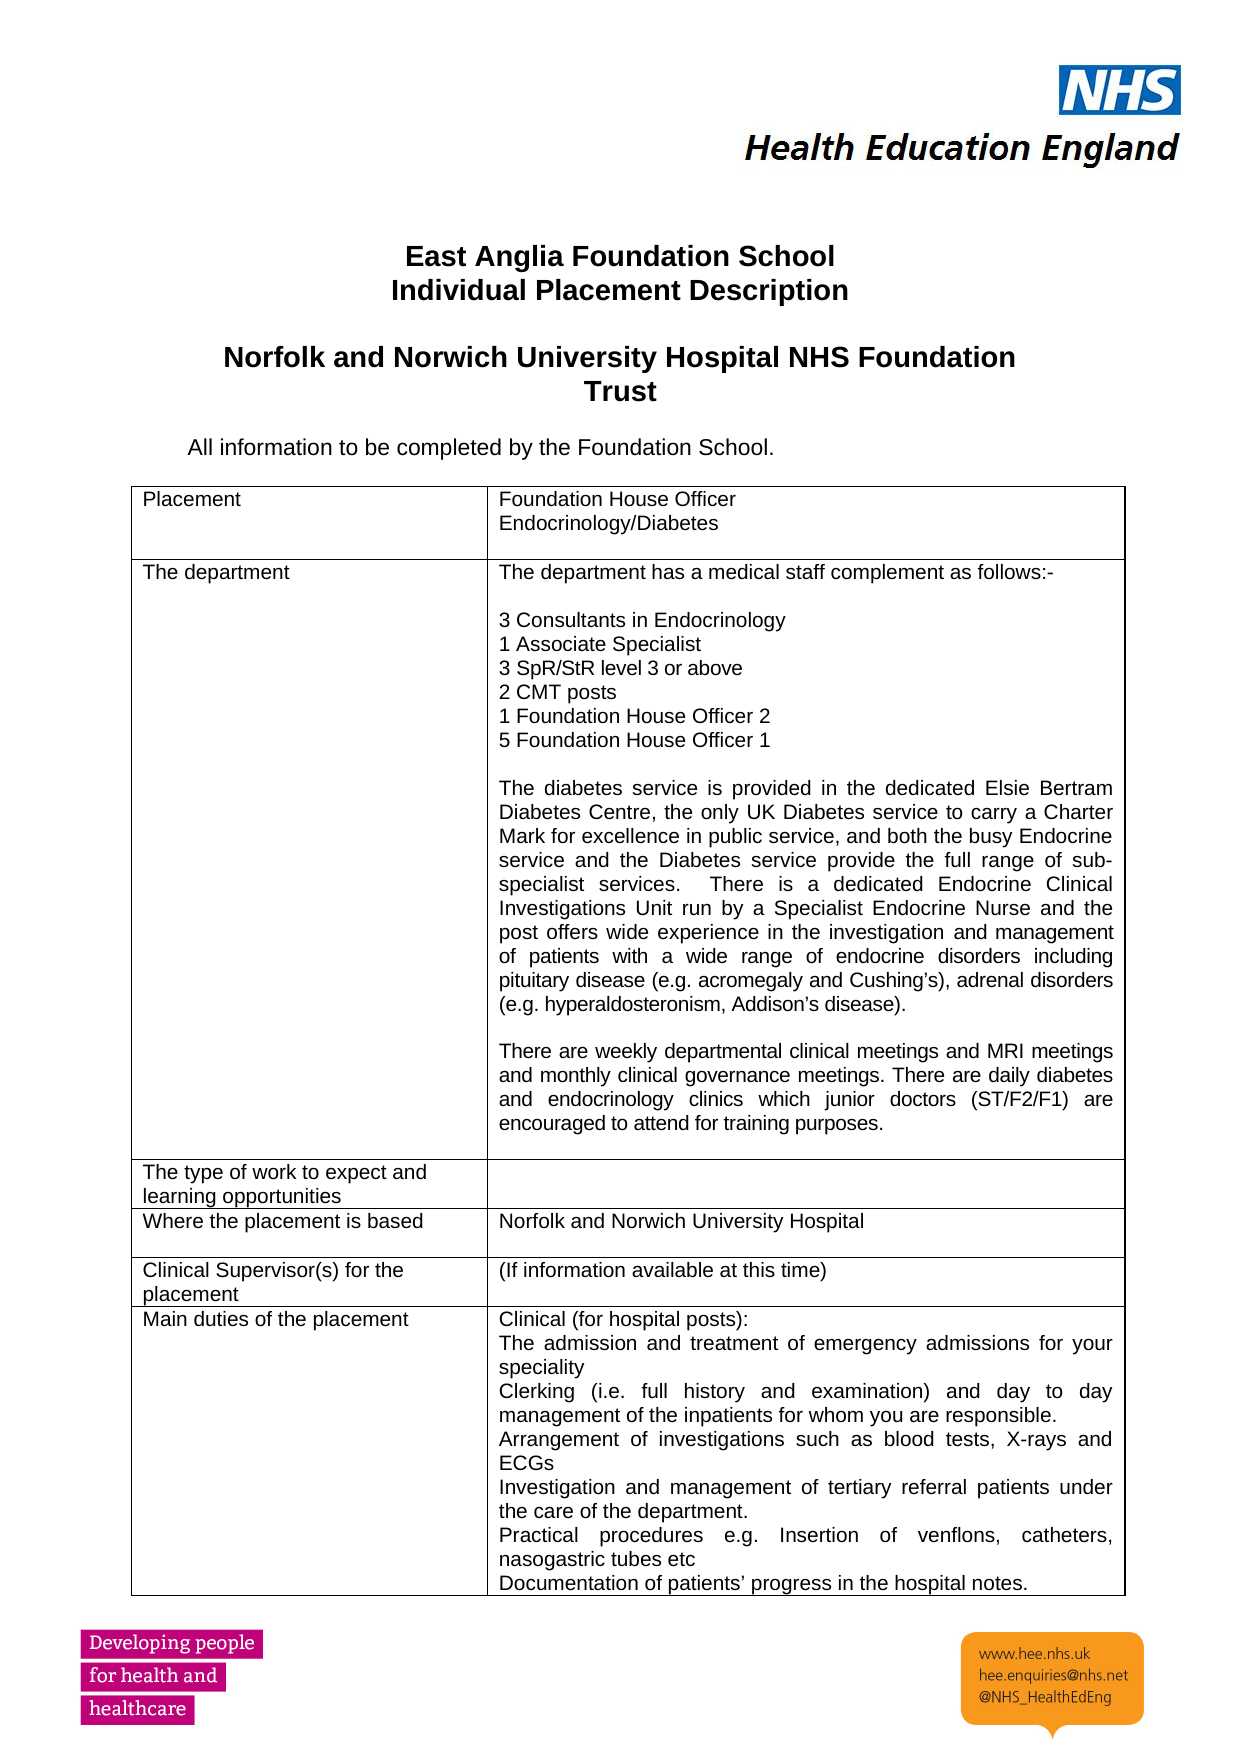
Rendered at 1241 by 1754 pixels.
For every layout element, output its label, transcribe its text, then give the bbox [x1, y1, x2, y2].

text Norfolk and Norwich University Hospital NHS Foundation Trust [187, 340, 1053, 407]
table_cell Clinical Supervisor(s) for the placement [132, 1258, 487, 1306]
table_header Placement [132, 487, 487, 559]
picture [740, 57, 1184, 170]
table_cell (If information available at this time) [488, 1258, 1124, 1306]
text All information to be completed by the Foundation School. [187, 433, 1053, 460]
table_cell [488, 1160, 1124, 1208]
table_cell Norfolk and Norwich University Hospital [488, 1209, 1124, 1257]
table_cell The department [132, 560, 487, 1159]
text East Anglia Foundation School [187, 239, 1053, 273]
table_cell Main duties of the placement [132, 1307, 487, 1594]
table_cell The type of work to expect and learning opportunities [132, 1160, 487, 1208]
table_cell Where the placement is based [132, 1209, 487, 1257]
picture [0, 1617, 1203, 1754]
table_header Foundation House Officer Endocrinology/Diabetes [488, 487, 1124, 559]
text Individual Placement Description [187, 273, 1053, 307]
table_cell The department has a medical staff complement as follows:- 3 Consultants in Endocrinology 1 Associate Specialist 3 SpR/StR level 3 or above 2 CMT posts 1 Foundation House Officer 2 5 Foundation House Officer 1 The diabetes service is provided in the dedicated Elsie Bertram Diabetes Centre, the only UK Diabetes service to carry a Charter Mark for excellence in public service, and both the busy Endocrine service and the Diabetes service provide the full range of sub-specialist services. There is a dedicated Endocrine Clinical Investigations Unit run by a Specialist Endocrine Nurse and the post offers wide experience in the investigation and management of patients with a wide range of endocrine disorders including pituitary disease (e.g. acromegaly and Cushing’s), adrenal disorders (e.g. hyperaldosteronism, Addison’s disease). There are weekly departmental clinical meetings and MRI meetings and monthly clinical governance meetings. There are daily diabetes and endocrinology clinics which junior doctors (ST/F2/F1) are encouraged to attend for training purposes. [488, 560, 1124, 1159]
